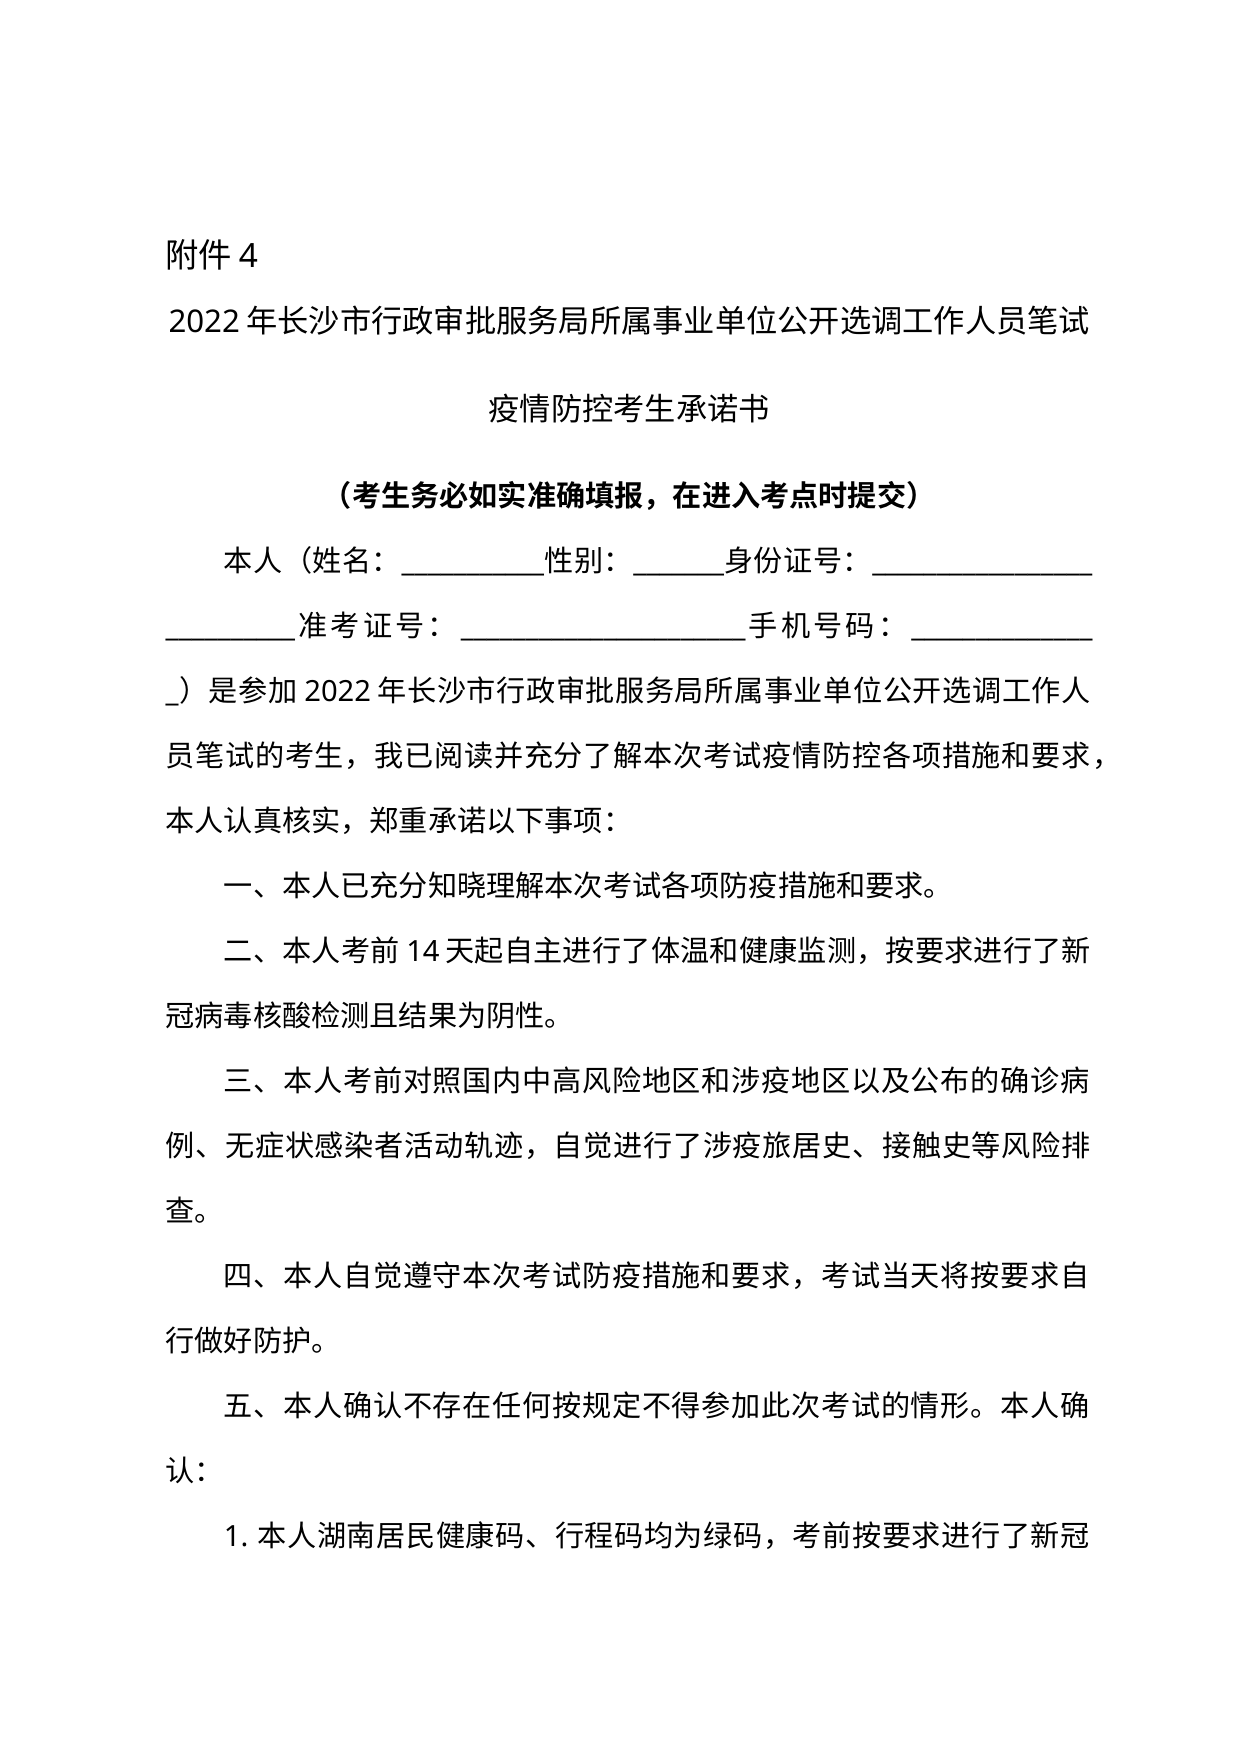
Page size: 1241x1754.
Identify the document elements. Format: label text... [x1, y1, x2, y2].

text 疫情防控考生承诺书 [165, 374, 1092, 439]
text 附件4 [165, 221, 1092, 286]
text 五、本人确认不存在任何按规定不得参加此次考试的情形。本人确认： [165, 1371, 1092, 1501]
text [165, 1501, 1092, 1566]
text 2022年长沙市行政审批服务局所属事业单位公开选调工作人员笔试 [165, 286, 1092, 351]
text 二、本人考前14天起自主进行了体温和健康监测，按要求进行了新冠病毒核酸检测且结果为阴性。 [165, 916, 1092, 1046]
text 四、本人自觉遵守本次考试防疫措施和要求，考试当天将按要求自行做好防护。 [165, 1241, 1092, 1371]
text （考生务必如实准确填报，在进入考点时提交） [165, 461, 1092, 526]
text 本人（姓名：___________性别：_______身份证号：___________________________准考证号：______________________手机号码：_______________）是参加2022年长沙市行政审批服务局所属事业单位公开选调工作人员笔试的考生，我已阅读并充分了解本次考试疫情防控各项措施和要求，本人认真核实，郑重承诺以下事项： [165, 526, 1092, 851]
text 三、本人考前对照国内中高风险地区和涉疫地区以及公布的确诊病例、无症状感染者活动轨迹，自觉进行了涉疫旅居史、接触史等风险排查。 [165, 1046, 1092, 1241]
text 一、本人已充分知晓理解本次考试各项防疫措施和要求。 [165, 851, 1092, 916]
